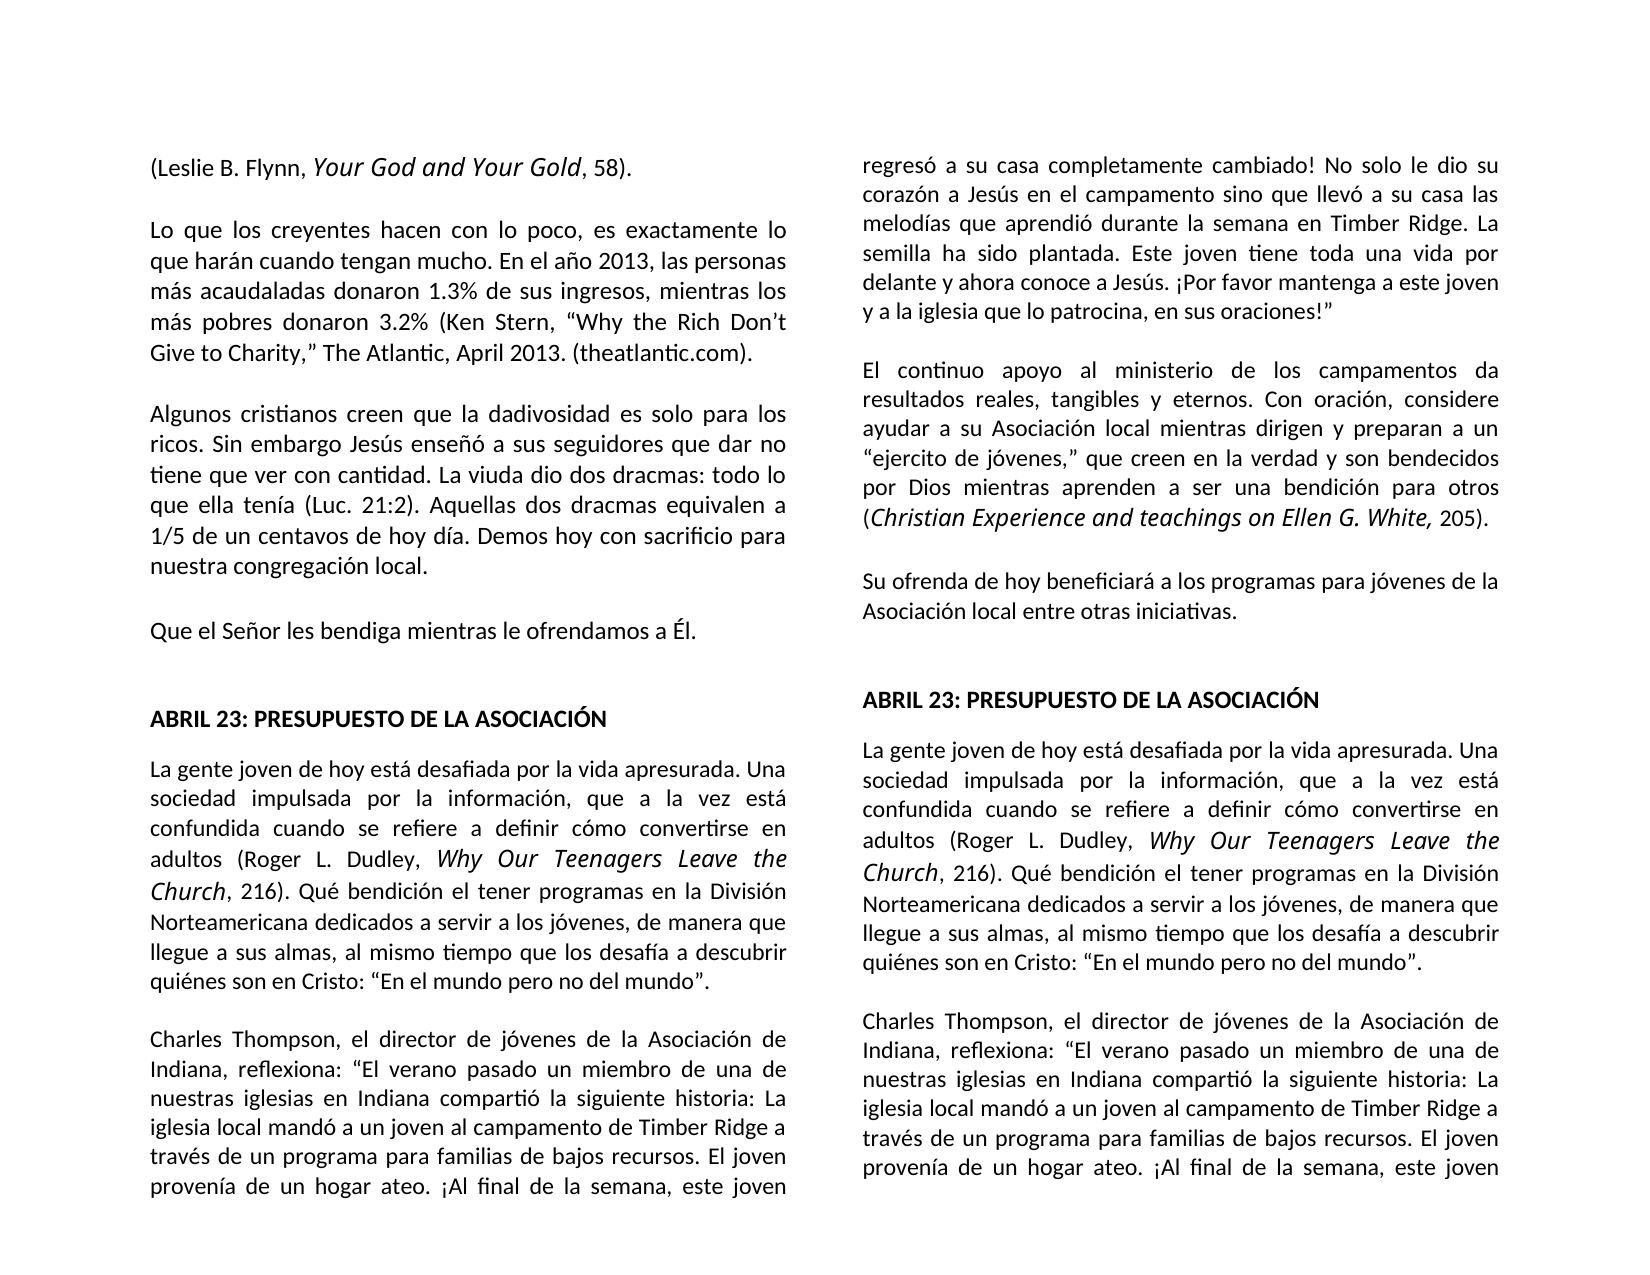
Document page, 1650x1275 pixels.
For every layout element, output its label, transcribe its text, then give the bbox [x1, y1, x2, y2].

text Algunos cristianos creen que la dadivosidad es solo para los ricos. Sin embargo Jesús enseñó a sus seguidores que dar no tiene que ver con cantidad. La viuda dio dos dracmas: todo lo que ella tenía (Luc. 21:2). Aquellas dos dracmas equivalen a 1/5 de un centavos de hoy día. Demos hoy con sacrificio para nuestra congregación local. [150, 398, 787, 581]
text La gente joven de hoy está desafiada por la vida apresurada. Una sociedad impulsada por la información, que a la vez está confundida cuando se refiere a definir cómo convertirse en adultos (Roger L. Dudley, Why Our Teenagers Leave the Church, 216). Qué bendición el tener programas en la División Norteamericana dedicados a servir a los jóvenes, de manera que llegue a sus almas, al mismo tiempo que los desafía a descubrir quiénes son en Cristo: “En el mundo pero no del mundo”. [862, 736, 1500, 976]
text Lo que los creyentes hacen con lo poco, es exactamente lo que harán cuando tengan mucho. En el año 2013, las personas más acaudaladas donaron 1.3% de sus ingresos, mientras los más pobres donaron 3.2% (Ken Stern, “Why the Rich Don’t Give to Charity,” The Atlantic, April 2013. (theatlantic.com). [150, 214, 787, 367]
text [150, 150, 787, 184]
subtitle ABRIL 23: Presupuesto de la Asociación [862, 684, 1500, 715]
subtitle ABRIL 23: Presupuesto de la Asociación [150, 703, 787, 733]
text Que el Señor les bendiga mientras le ofrendamos a Él. [150, 615, 787, 645]
text Su ofrenda de hoy beneficiará a los programas para jóvenes de la Asociación local entre otras iniciativas. [862, 566, 1500, 625]
text El continuo apoyo al ministerio de los campamentos da resultados reales, tangibles y eternos. Con oración, considere ayudar a su Asociación local mientras dirigen y preparan a un “ejercito de jóvenes,” que creen en la verdad y son bendecidos por Dios mientras aprenden a ser una bendición para otros (Christian Experience and teachings on Ellen G. White, 205). [862, 355, 1500, 534]
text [150, 1024, 787, 1200]
text La gente joven de hoy está desafiada por la vida apresurada. Una sociedad impulsada por la información, que a la vez está confundida cuando se refiere a definir cómo convertirse en adultos (Roger L. Dudley, Why Our Teenagers Leave the Church, 216). Qué bendición el tener programas en la División Norteamericana dedicados a servir a los jóvenes, de manera que llegue a sus almas, al mismo tiempo que los desafía a descubrir quiénes son en Cristo: “En el mundo pero no del mundo”. [150, 754, 787, 995]
